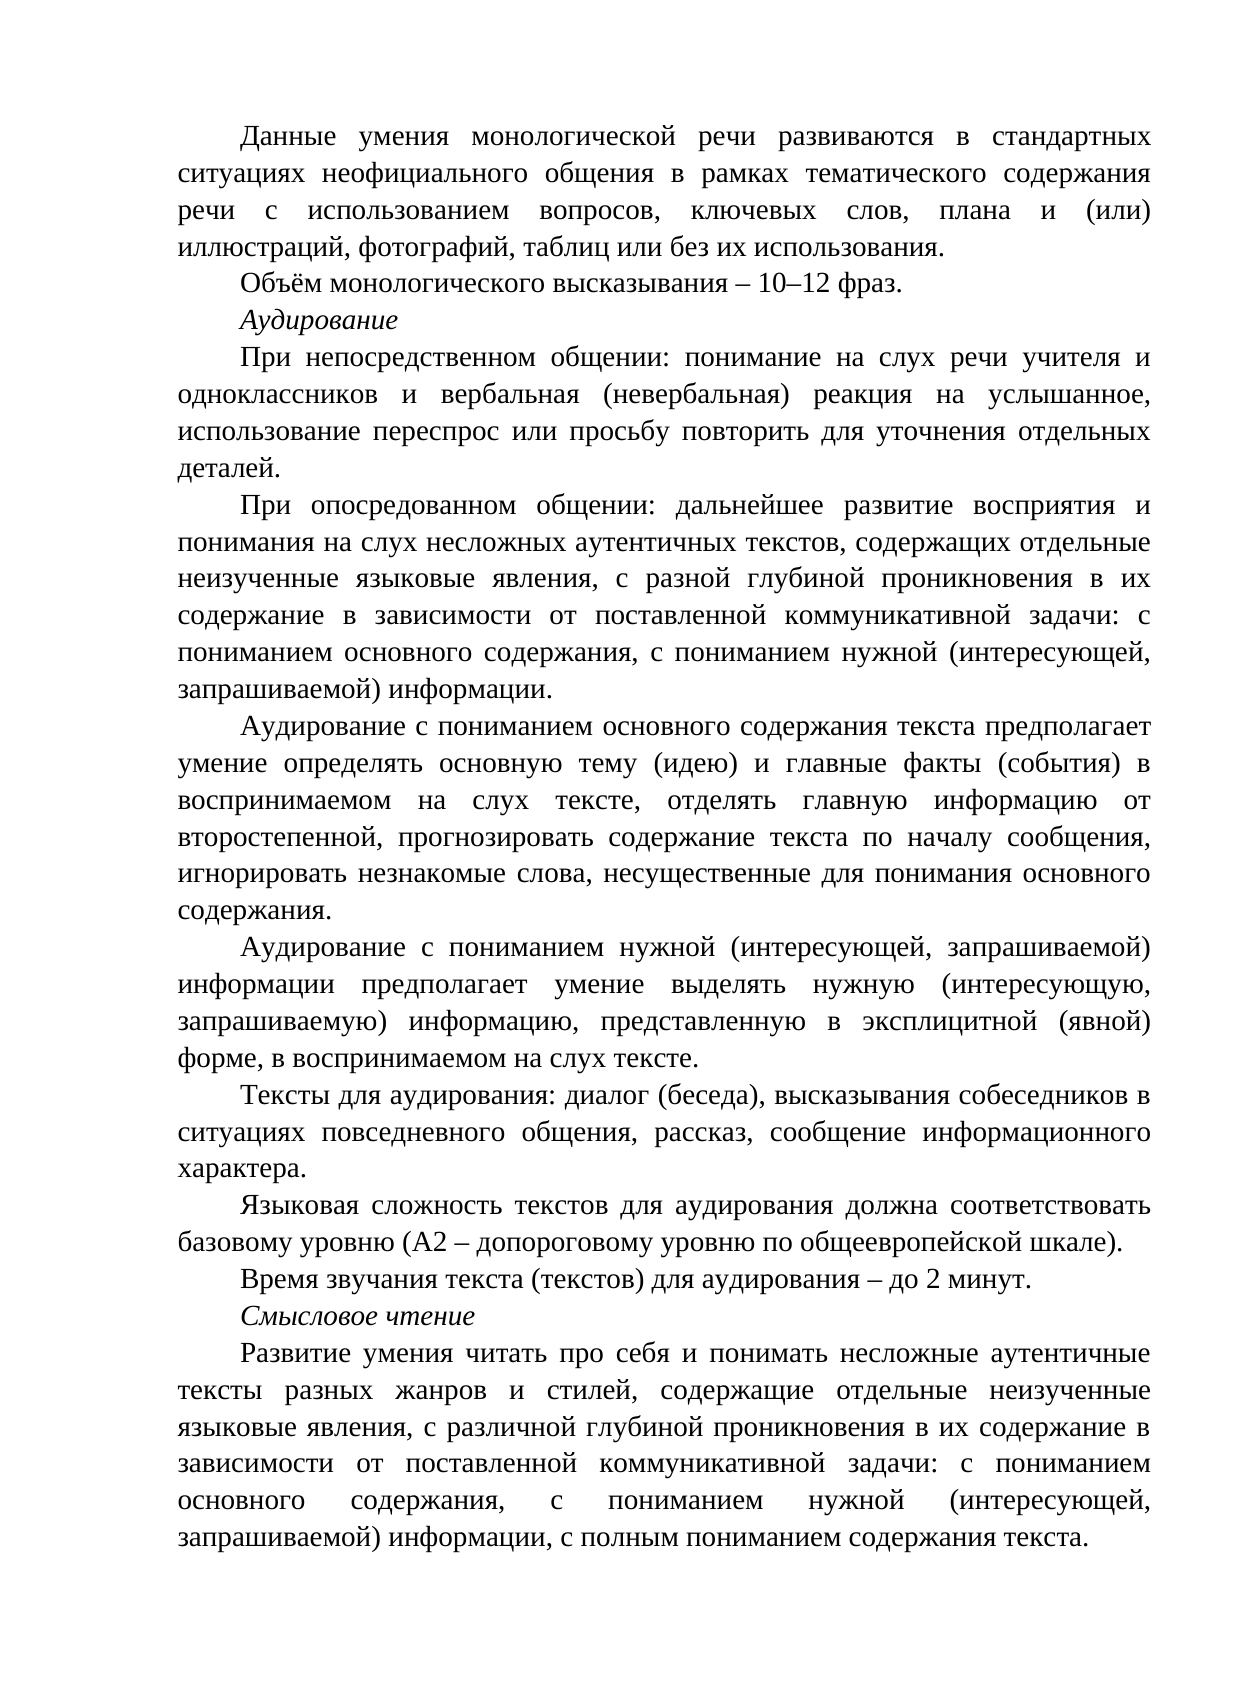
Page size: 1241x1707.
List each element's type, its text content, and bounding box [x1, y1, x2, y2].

text Тексты для аудирования: диалог (беседа), высказывания собеседников в ситуациях повседневного общения, рассказ, сообщение информационного характера. [177, 1077, 1152, 1184]
text Смысловое чтение [177, 1298, 1152, 1332]
text Аудирование с пониманием нужной (интересующей, запрашиваемой) информации предполагает умение выделять нужную (интересующую, запрашиваемую) информацию, представленную в эксплицитной (явной) форме, в воспринимаемом на слух тексте. [177, 929, 1152, 1073]
text Аудирование [177, 302, 1152, 336]
text Время звучания текста (текстов) для аудирования – до 2 минут. [177, 1261, 1152, 1295]
text Развитие умения читать про себя и понимать несложные аутентичные тексты разных жанров и стилей, содержащие отдельные неизученные языковые явления, с различной глубиной проникновения в их содержание в зависимости от поставленной коммуникативной задачи: с пониманием основного содержания, с пониманием нужной (интересующей, запрашиваемой) информации, с полным пониманием содержания текста. [177, 1335, 1152, 1553]
text При непосредственном общении: понимание на слух речи учителя и одноклассников и вербальная (невербальная) реакция на услышанное, использование переспрос или просьбу повторить для уточнения отдельных деталей. [177, 339, 1152, 483]
text Аудирование с пониманием основного содержания текста предполагает умение определять основную тему (идею) и главные факты (события) в воспринимаемом на слух тексте, отделять главную информацию от второстепенной, прогнозировать содержание текста по началу сообщения, игнорировать незнакомые слова, несущественные для понимания основного содержания. [177, 708, 1152, 926]
text Данные умения монологической речи развиваются в стандартных ситуациях неофициального общения в рамках тематического содержания речи с использованием вопросов, ключевых слов, плана и (или) иллюстраций, фотографий, таблиц или без их использования. [177, 118, 1152, 262]
text Языковая сложность текстов для аудирования должна соответствовать базовому уровню (А2 – допороговому уровню по общеевропейской шкале). [177, 1187, 1152, 1258]
text При опосредованном общении: дальнейшее развитие восприятия и понимания на слух несложных аутентичных текстов, содержащих отдельные неизученные языковые явления, с разной глубиной проникновения в их содержание в зависимости от поставленной коммуникативной задачи: с пониманием основного содержания, с пониманием нужной (интересующей, запрашиваемой) информации. [177, 487, 1152, 705]
text Объём монологического высказывания – 10–12 фраз. [177, 266, 1152, 299]
